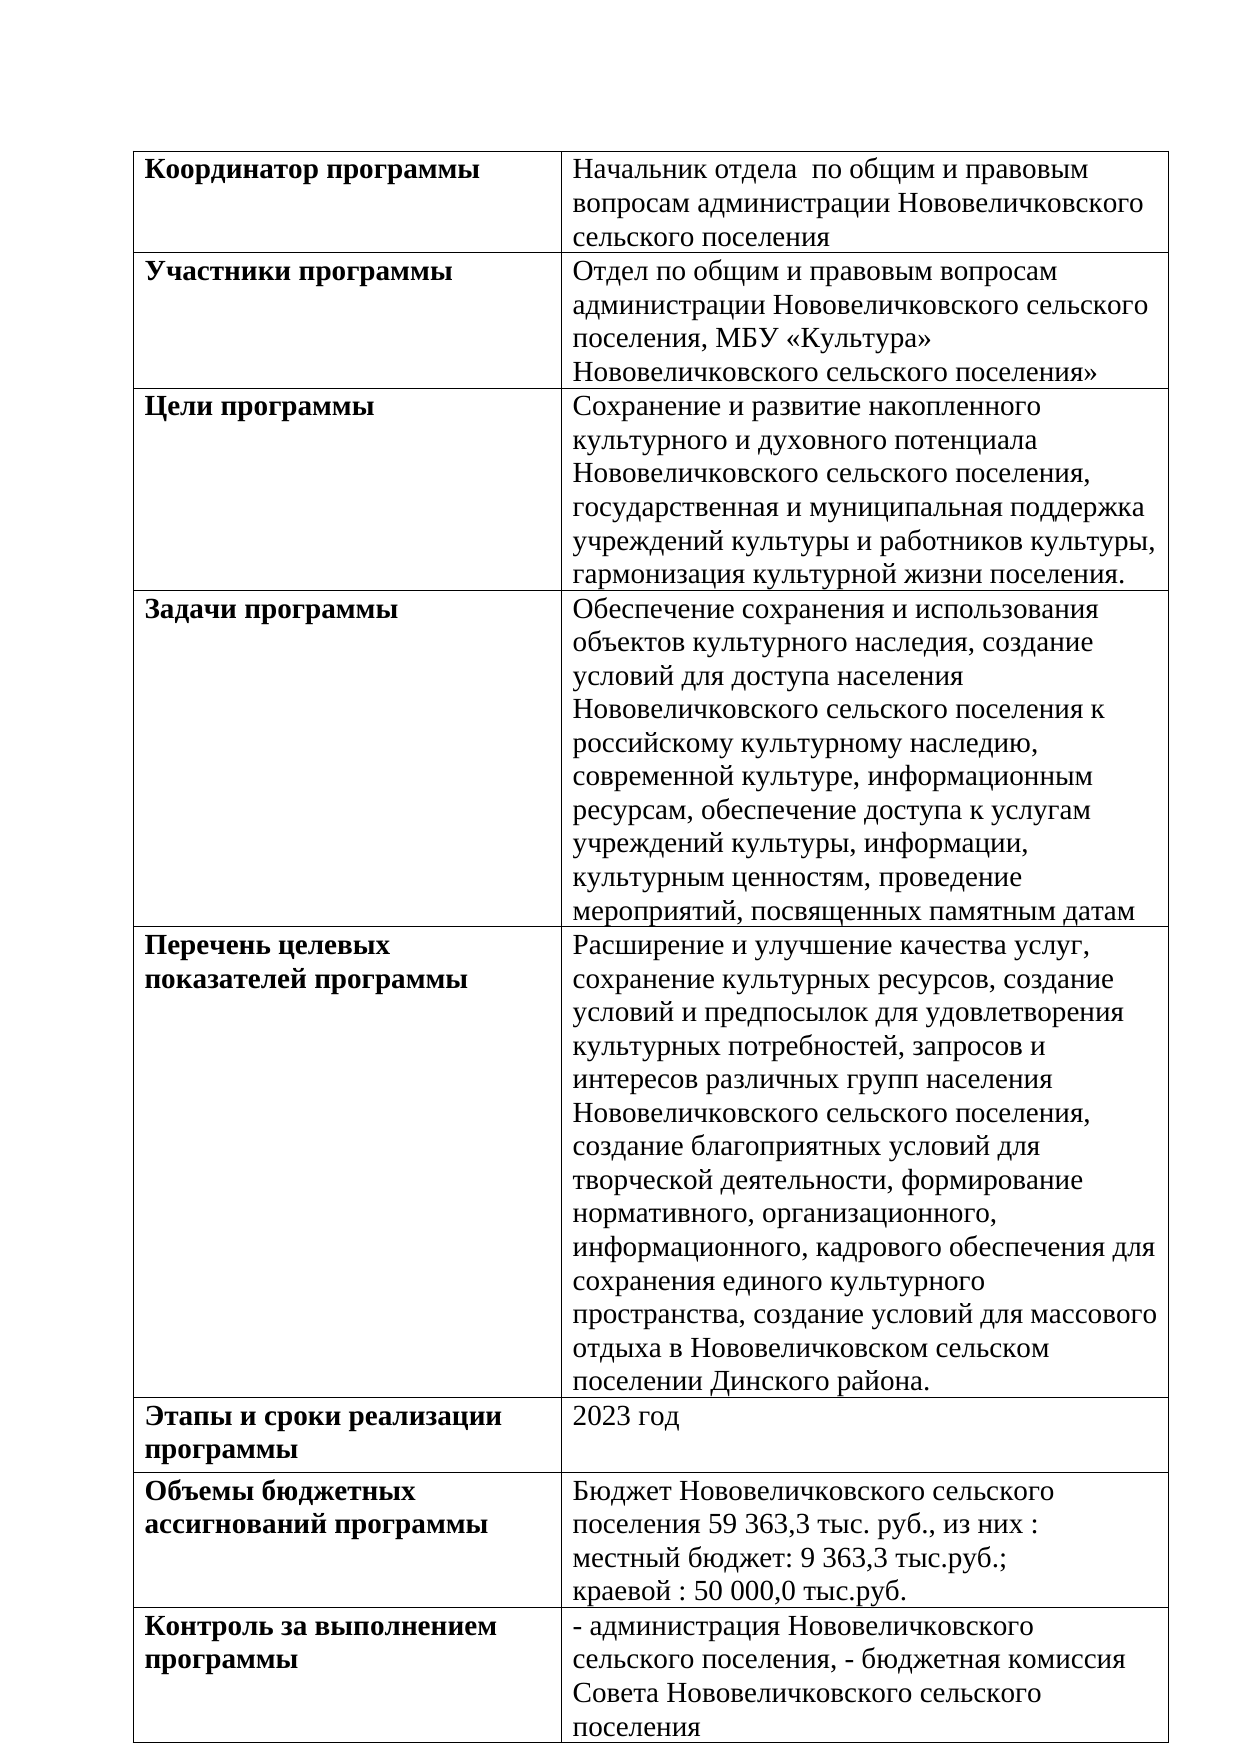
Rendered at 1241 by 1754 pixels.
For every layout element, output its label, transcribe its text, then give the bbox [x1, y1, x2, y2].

table_cell Сохранение и развитие накопленного культурного и духовного потенциала Нововеличковского сельского поселения, государственная и муниципальная поддержка учреждений культуры и работников культуры, гармонизация культурной жизни поселения. [562, 389, 1168, 590]
table_cell Этапы и сроки реализации программы [134, 1398, 561, 1472]
table_cell Перечень целевых показателей программы [134, 927, 561, 1397]
table_cell Бюджет Нововеличковского сельского поселения 59 363,3 тыс. руб., из них : местный бюджет: 9 363,3 тыс.руб.; краевой : 50 000,0 тыс.руб. [562, 1473, 1168, 1607]
table_cell Расширение и улучшение качества услуг, сохранение культурных ресурсов, создание условий и предпосылок для удовлетворения культурных потребностей, запросов и интересов различных групп населения Нововеличковского сельского поселения, создание благоприятных условий для творческой деятельности, формирование нормативного, организационного, информационного, кадрового обеспечения для сохранения единого культурного пространства, создание условий для массового отдыха в Нововеличковском сельском поселении Динского района. [562, 927, 1168, 1397]
table_cell 2023 год [562, 1398, 1168, 1472]
table_cell Цели программы [134, 389, 561, 590]
table_cell Участники программы [134, 253, 561, 387]
table_cell Обеспечение сохранения и использования объектов культурного наследия, создание условий для доступа населения Нововеличковского сельского поселения к российскому культурному наследию, современной культуре, информационным ресурсам, обеспечение доступа к услугам учреждений культуры, информации, культурным ценностям, проведение мероприятий, посвященных памятным датам [562, 591, 1168, 926]
table_cell Задачи программы [134, 591, 561, 926]
table_cell Контроль за выполнением программы [134, 1608, 561, 1742]
table_cell Объемы бюджетных ассигнований программы [134, 1473, 561, 1607]
table_header Начальник отдела по общим и правовым вопросам администрации Нововеличковского сельского поселения [562, 152, 1168, 252]
table_cell - администрация Нововеличковского сельского поселения, - бюджетная комиссия Совета Нововеличковского сельского поселения [562, 1608, 1168, 1742]
table_cell Отдел по общим и правовым вопросам администрации Нововеличковского сельского поселения, МБУ «Культура» Нововеличковского сельского поселения» [562, 253, 1168, 387]
table_header Координатор программы [134, 152, 561, 252]
